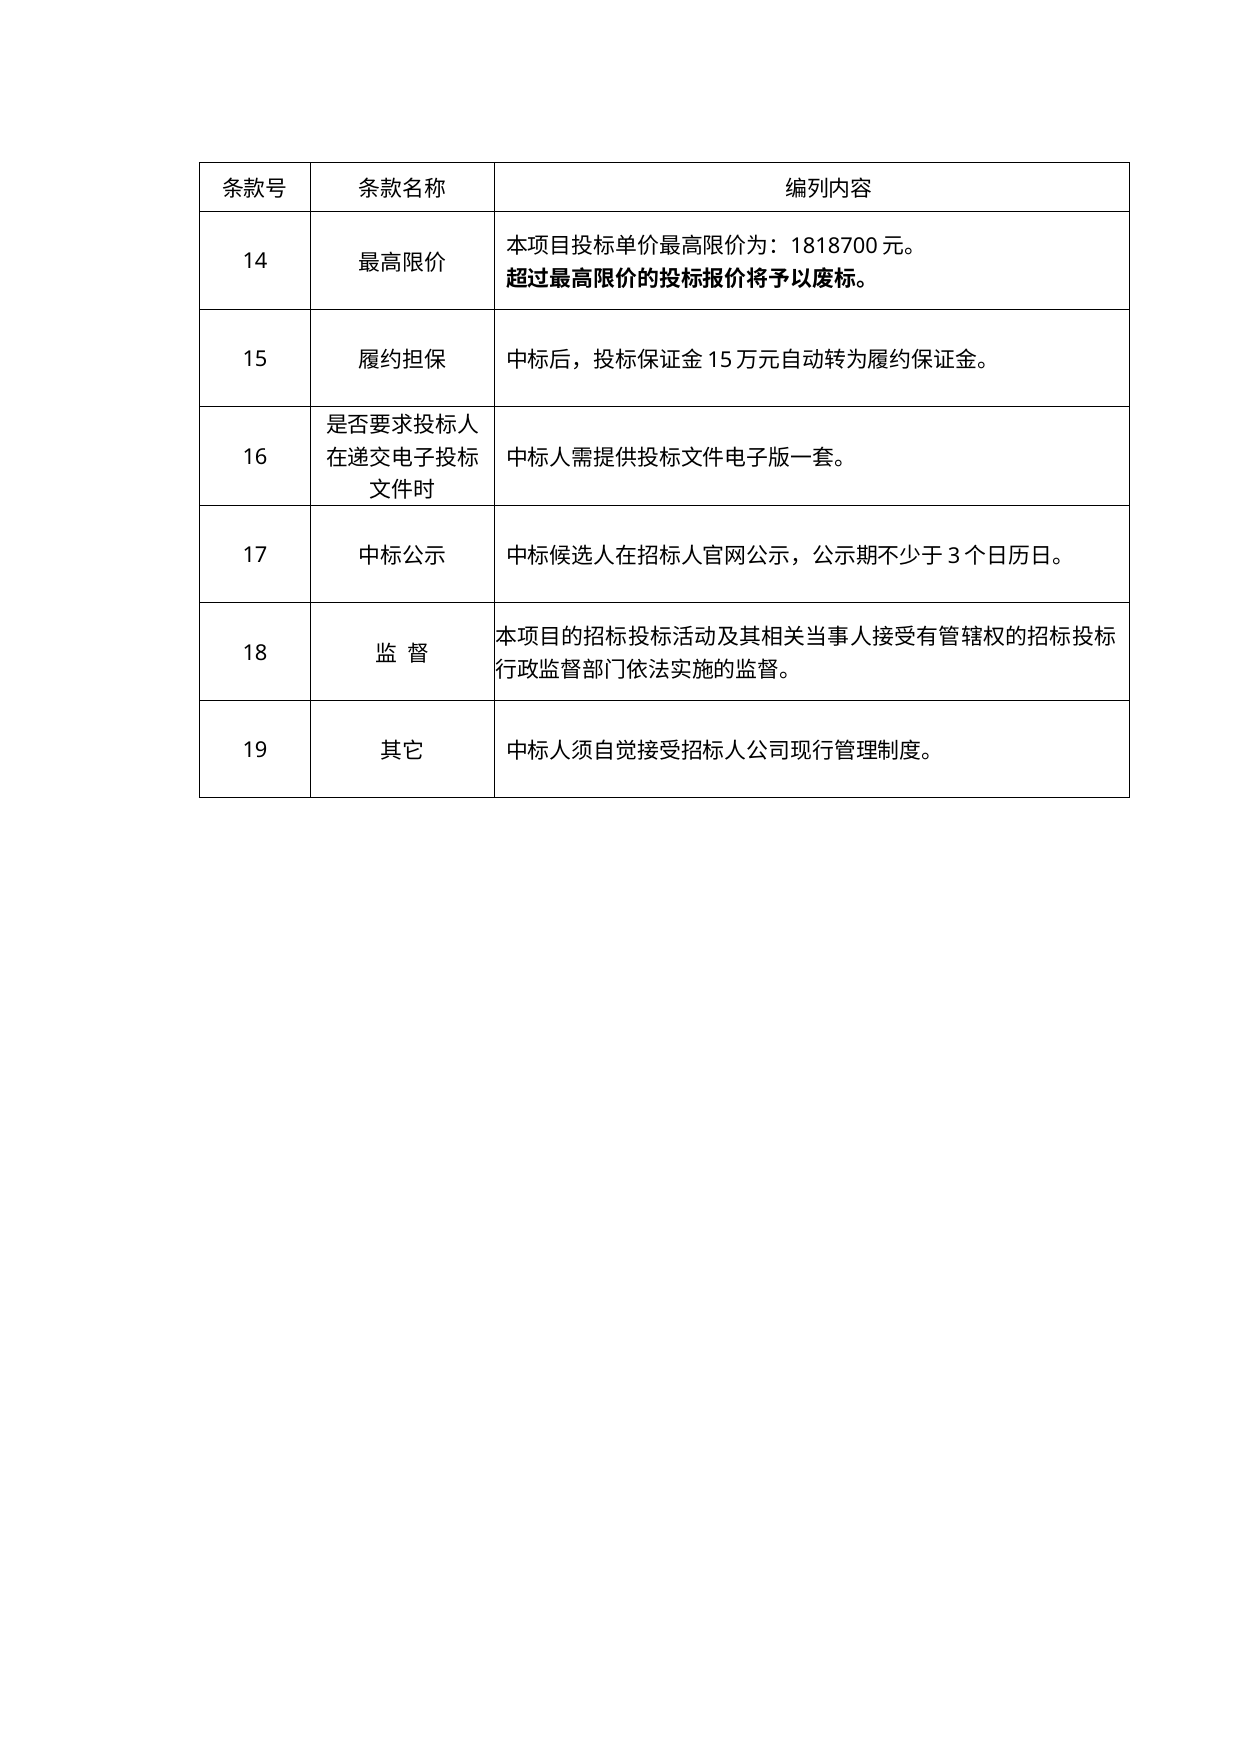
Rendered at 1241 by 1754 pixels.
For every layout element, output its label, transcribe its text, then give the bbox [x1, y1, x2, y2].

table_cell 中标人须自觉接受招标人公司现行管理制度。 [495, 701, 1129, 797]
table_cell 中标候选人在招标人官网公示，公示期不少于3个日历日。 [495, 506, 1129, 602]
table_cell 15 [200, 310, 310, 406]
table_cell 17 [200, 506, 310, 602]
table_header 编列内容 [495, 163, 1129, 211]
table_cell 14 [200, 212, 310, 308]
table_cell 最高限价 [311, 212, 494, 308]
table_cell 是否要求投标人在递交电子投标文件时 [311, 407, 494, 504]
table_header 条款号 [200, 163, 310, 211]
table_cell 其它 [311, 701, 494, 797]
table_cell 18 [200, 603, 310, 699]
table_cell 19 [200, 701, 310, 797]
table_cell 本项目的招标投标活动及其相关当事人接受有管辖权的招标投标行政监督部门依法实施的监督。 [495, 603, 1129, 699]
table_cell 中标人需提供投标文件电子版一套。 [495, 407, 1129, 504]
table_cell 16 [200, 407, 310, 504]
table_cell 中标公示 [311, 506, 494, 602]
table_cell 监 督 [311, 603, 494, 699]
table_cell 中标后，投标保证金15万元自动转为履约保证金。 [495, 310, 1129, 406]
table_header 条款名称 [311, 163, 494, 211]
table_cell 本项目投标单价最高限价为：1818700元。 超过最高限价的投标报价将予以废标。 [495, 212, 1129, 308]
table_cell 履约担保 [311, 310, 494, 406]
